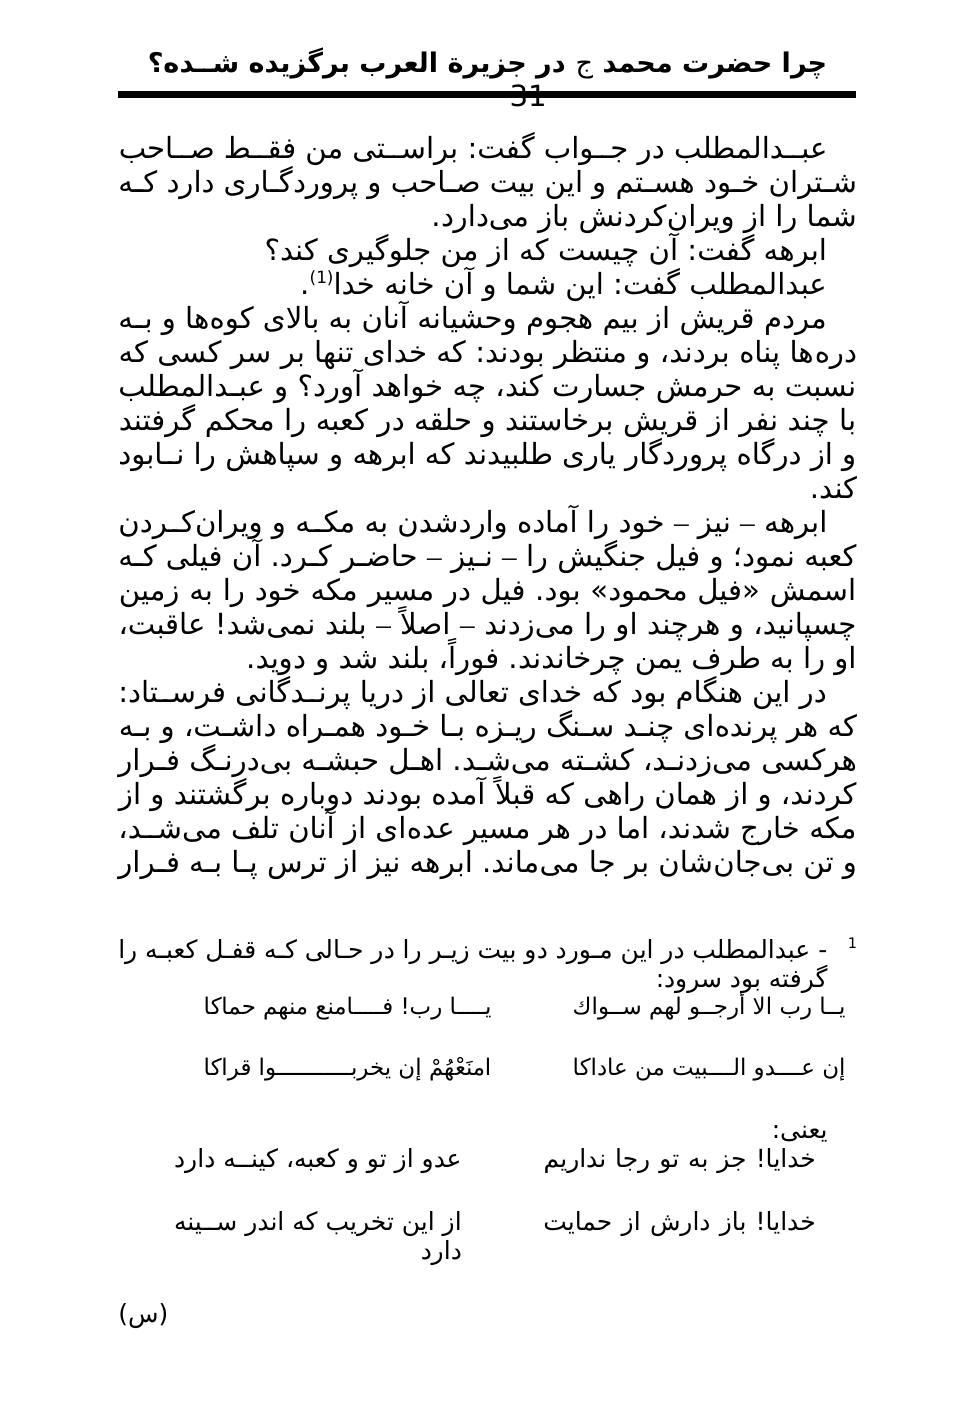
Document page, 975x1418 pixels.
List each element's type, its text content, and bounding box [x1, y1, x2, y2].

text ابرهه – نیز – خود را آماده واردشدن به مکه و ویران‌کردن کعبه نمود؛ و فیل جنگیش را – نیز – حاضر کرد. آن فیلی که اسمش «فیل محمود» بود. فیل در مسیر مکه خود را به زمین چسپانید، و هرچند او را می‌زدند – اصلاً – بلند نمی‌شد! عاقبت، او را به طرف یمن چرخاندند. فوراً، بلند شد و دوید. [118, 505, 857, 676]
text عبدالمطلب گفت: این شما و آن خانه خدا(). [118, 267, 857, 301]
text عبدالمطلب در جواب گفت: براستی من فقط صاحب شتران خود هستم و این بیت صاحب و پروردگاری دارد که شما را از ویران‌کردنش باز می‌دارد. [118, 132, 857, 233]
text در این هنگام بود که خدای تعالی از دریا پرندگانی فرستاد: که هر پرنده‌ای چند سنگ ریزه با خود همراه داشت، و به هرکسی می‌زدند، کشته می‌شد. اهل حبشه بی‌درنگ فرار کردند، و از همان راهی که قبلاً آمده بودند دوباره برگشتند و از مکه خارج شدند، اما در هر مسیر عده‌ای از آنان تلف می‌شد، و تن بی‌جان‌شان بر جا می‌ماند. ابرهه نیز از ترس پا به فرار گذاشت. «در راه انگشتانش یکی بعد از دیگری افتاد: تا به شهر صنعاء» رسید، در آنجا به بدترین حالت مرد. [118, 676, 857, 879]
text ابرهه گفت: آن چیست که از من جلوگیری کند؟ [118, 233, 857, 267]
text مردم قریش از بیم هجوم وحشیانه آنان به بالای کوه‌ها و به دره‌ها پناه بردند، و منتظر بودند: که خدای تنها بر سر کسی که نسبت به حرمش جسارت کند، چه خواهد آورد؟ و عبدالمطلب با چند نفر از قریش برخاستند و حلقه در کعبه را محکم گرفتند و از درگاه پروردگار یاری طلبیدند که ابرهه و سپاهش را نابود کند. [118, 301, 857, 505]
